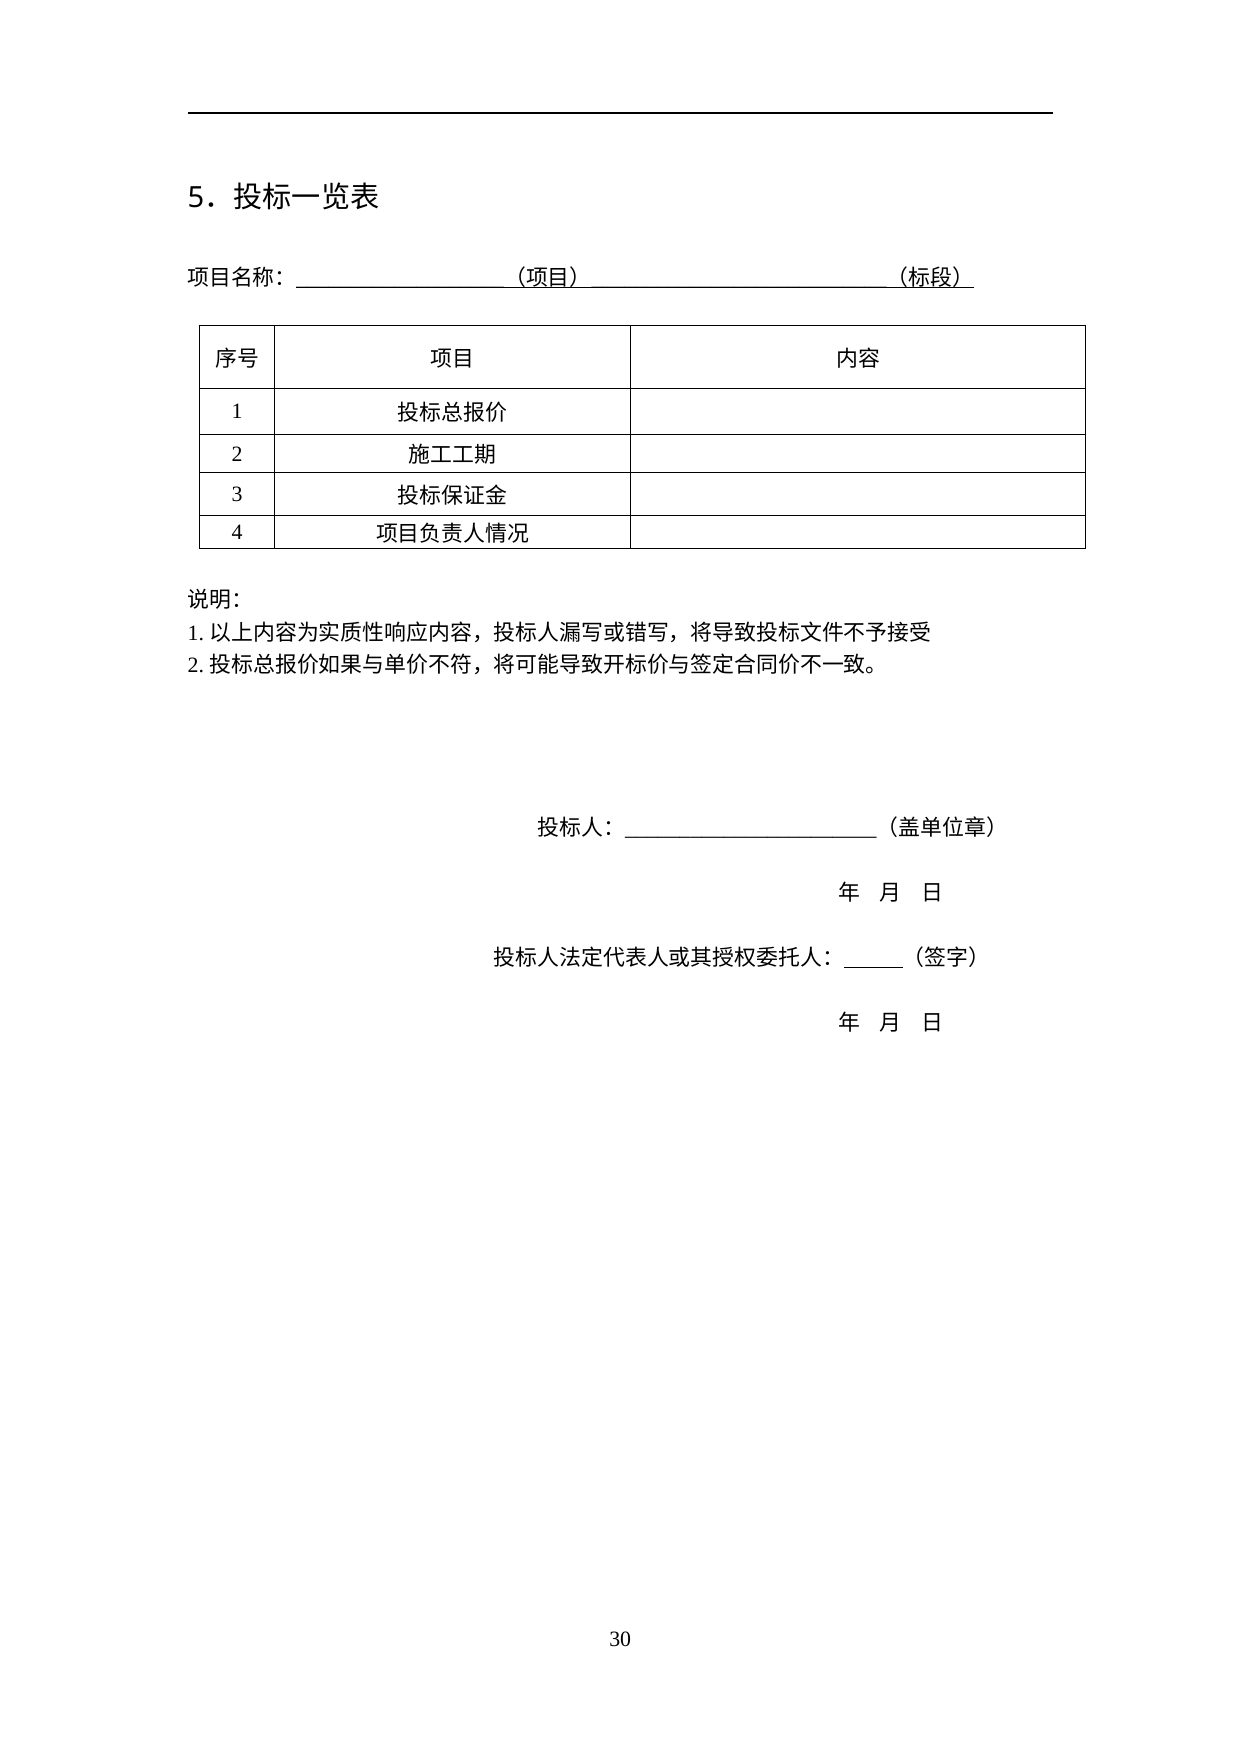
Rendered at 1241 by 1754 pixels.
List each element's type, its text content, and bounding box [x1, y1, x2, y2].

table_cell 3 [200, 473, 274, 514]
table_cell 2 [200, 435, 274, 472]
table_cell [631, 473, 1085, 514]
text 投标人法定代表人或其授权委托人： （签字） [187, 939, 1053, 972]
table_cell 4 [200, 516, 274, 548]
table_cell [631, 389, 1085, 433]
table_cell 1 [200, 389, 274, 433]
table_cell [631, 516, 1085, 548]
table_header 序号 [200, 326, 274, 388]
table_cell 项目负责人情况 [275, 516, 630, 548]
text 1. 以上内容为实质性响应内容，投标人漏写或错写，将导致投标文件不予接受 [187, 614, 1053, 647]
text 投标人：_______________________（盖单位章） [187, 809, 1053, 842]
text 年 月 日 [187, 874, 1053, 907]
text 说明： [187, 582, 1053, 614]
text 5．投标一览表 [187, 162, 1053, 227]
table_cell 投标总报价 [275, 389, 630, 433]
table_header 项目 [275, 326, 630, 388]
text 项目名称：___________________（项目）___________________________（标段） [187, 259, 1053, 292]
text 年 月 日 [187, 1004, 1053, 1037]
table_cell 施工工期 [275, 435, 630, 472]
text 2. 投标总报价如果与单价不符，将可能导致开标价与签定合同价不一致。 [187, 647, 1053, 679]
table_cell 投标保证金 [275, 473, 630, 514]
table_header 内容 [631, 326, 1085, 388]
table_cell [631, 435, 1085, 472]
